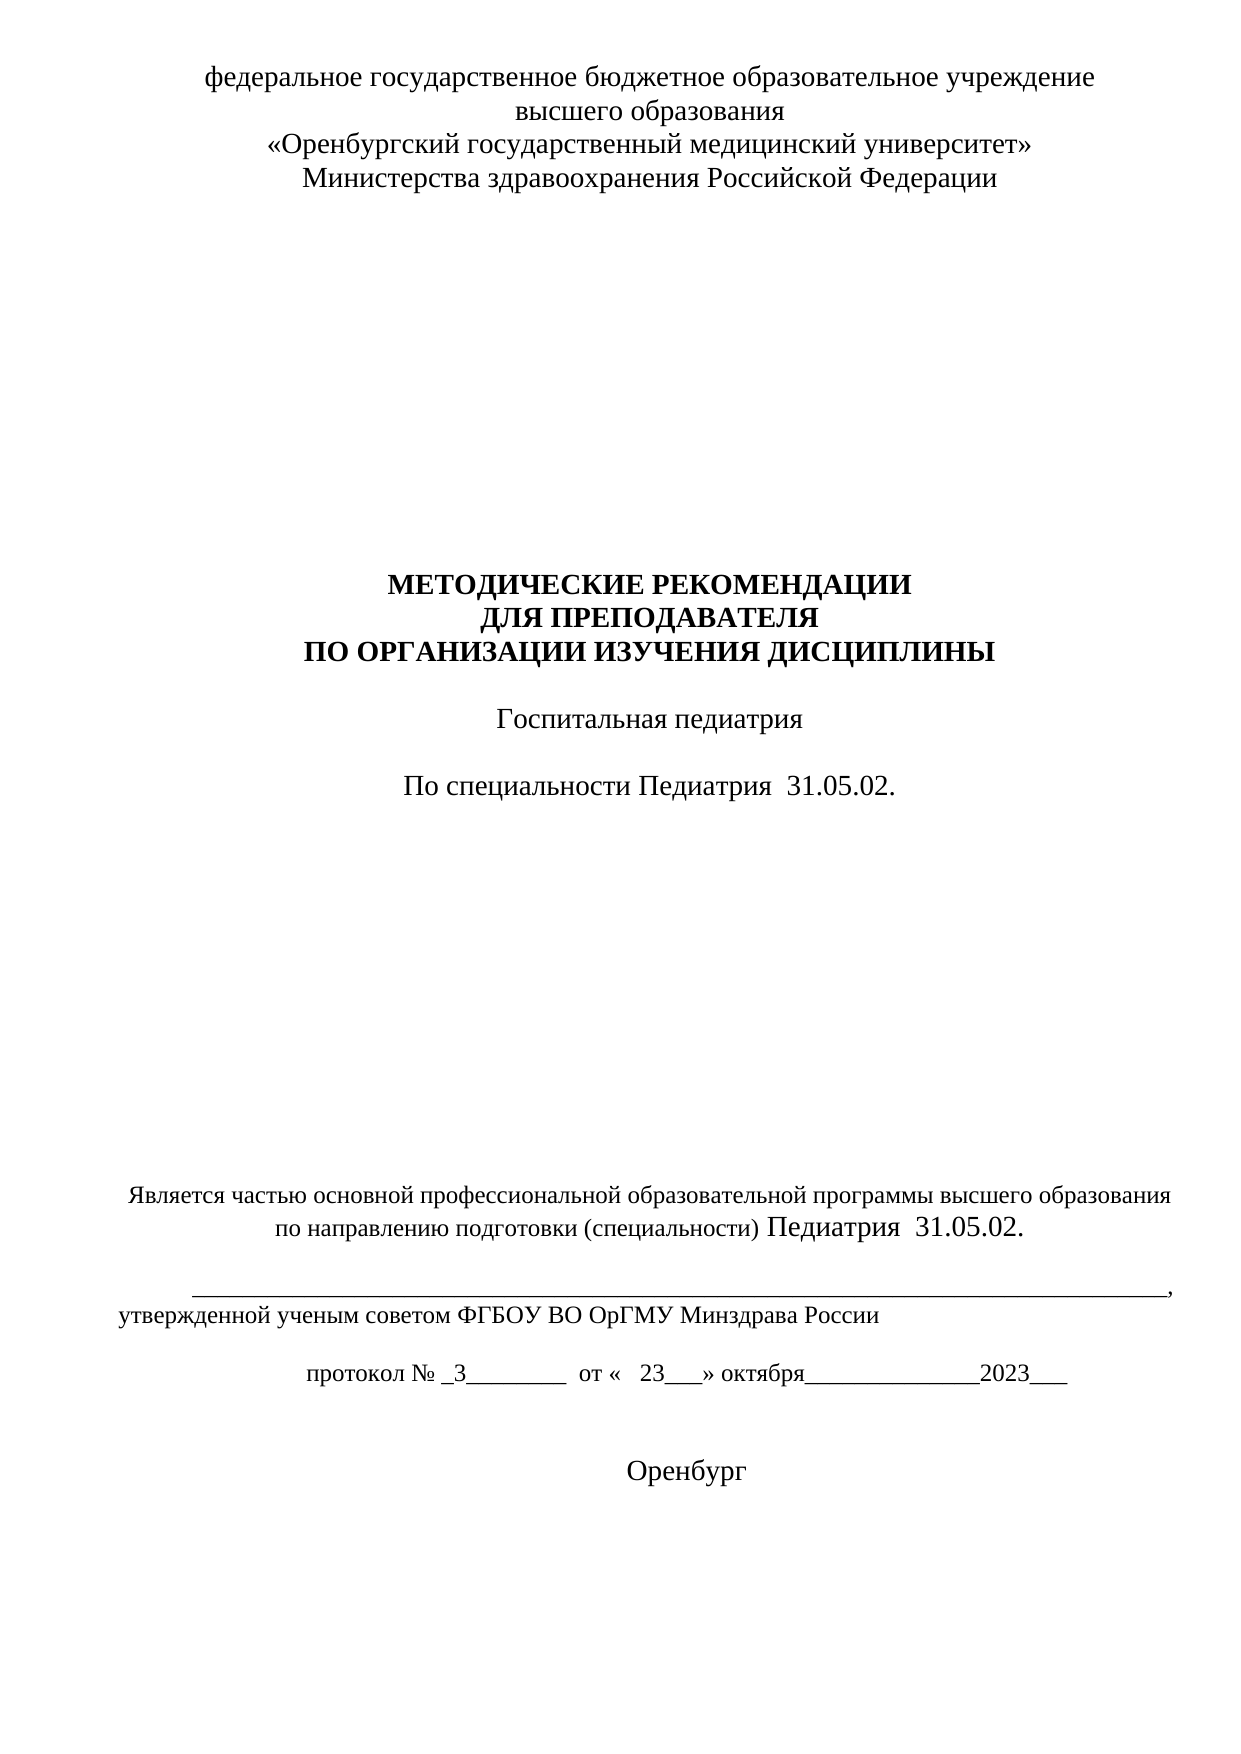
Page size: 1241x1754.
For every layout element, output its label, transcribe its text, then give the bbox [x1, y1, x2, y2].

text высшего образования [118, 93, 1181, 126]
text Является частью основной профессиональной образовательной программы высшего образования [118, 1180, 1181, 1209]
text ДЛЯ ПРЕПОДАВАТЕЛЯ [118, 601, 1181, 634]
text По специальности Педиатрия 31.05.02. [118, 768, 1181, 802]
text по направлению подготовки (специальности) Педиатрия 31.05.02. [118, 1209, 1181, 1243]
text Министерства здравоохранения Российской Федерации [118, 160, 1181, 193]
text протокол № _3________ от « 23___» октября______________2023___ [118, 1358, 1181, 1386]
text ПО ОРГАНИЗАЦИИ ИЗУЧЕНИЯ ДИСЦИПЛИНЫ [118, 634, 1181, 668]
text Госпитальная педиатрия [118, 701, 1181, 735]
text МЕТОДИЧЕСКИЕ РЕКОМЕНДАЦИИ [118, 567, 1181, 601]
text «Оренбургский государственный медицинский университет» [118, 126, 1181, 160]
text федеральное государственное бюджетное образовательное учреждение [118, 59, 1181, 93]
text ______________________________________________________________________________, [118, 1271, 1181, 1300]
text утвержденной ученым советом ФГБОУ ВО ОрГМУ Минздрава России [118, 1300, 1181, 1329]
text Оренбург [118, 1453, 1181, 1487]
